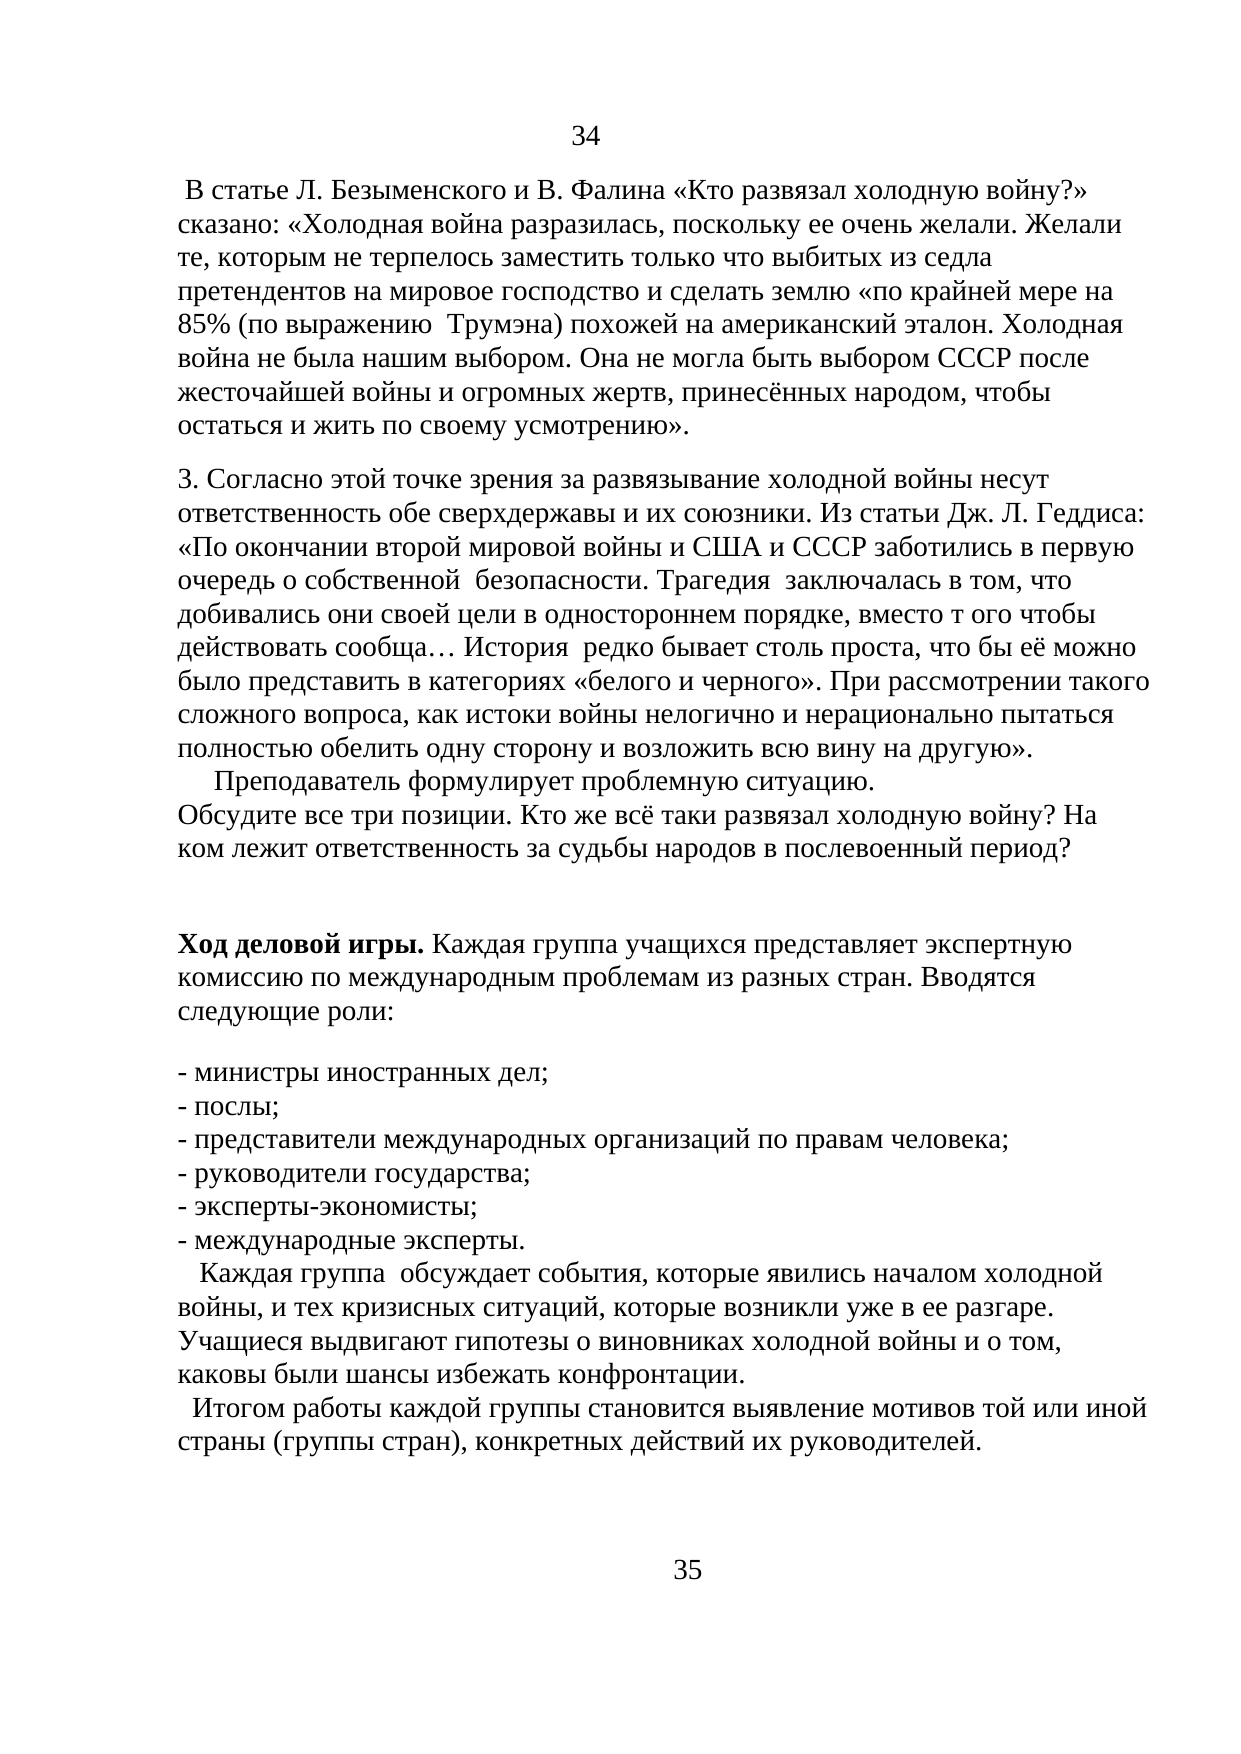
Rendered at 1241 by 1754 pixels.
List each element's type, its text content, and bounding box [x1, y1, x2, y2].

text - министры иностранных дел; [177, 1054, 1152, 1088]
text - эксперты-экономисты; [177, 1188, 1152, 1222]
text - международные эксперты. [177, 1222, 1152, 1256]
text 3. Согласно этой точке зрения за развязывание холодной войны несут ответственность обе сверхдержавы и их союзники. Из статьи Дж. Л. Геддиса: «По окончании второй мировой войны и США и СССР заботились в первую очередь о собственной безопасности. Трагедия заключалась в том, что добивались они своей цели в одностороннем порядке, вместо т ого чтобы действовать сообща… История редко бывает столь проста, что бы её можно было представить в категориях «белого и черного». При рассмотрении такого сложного вопроса, как истоки войны нелогично и нерационально пытаться полностью обелить одну сторону и возложить всю вину на другую». [177, 462, 1152, 763]
text Обсудите все три позиции. Кто же всё таки развязал холодную войну? На ком лежит ответственность за судьбы народов в послевоенный период? [177, 797, 1152, 864]
text - послы; [177, 1088, 1152, 1121]
text - представители международных организаций по правам человека; [177, 1121, 1152, 1155]
text В статье Л. Безыменского и В. Фалина «Кто развязал холодную войну?» сказано: «Холодная война разразилась, поскольку ее очень желали. Желали те, которым не терпелось заместить только что выбитых из седла претендентов на мировое господство и сделать землю «по крайней мере на 85% (по выражению Трумэна) похожей на американский эталон. Холодная война не была нашим выбором. Она не могла быть выбором СССР после жесточайшей войны и огромных жертв, принесённых народом, чтобы остаться и жить по своему усмотрению». [177, 172, 1152, 441]
text - руководители государства; [177, 1155, 1152, 1188]
text Итогом работы каждой группы становится выявление мотивов той или иной страны (группы стран), конкретных действий их руководителей. [177, 1390, 1152, 1457]
text Ход деловой игры. Каждая группа учащихся представляет экспертную комиссию по международным проблемам из разных стран. Вводятся следующие роли: [177, 926, 1152, 1026]
text Преподаватель формулирует проблемную ситуацию. [177, 763, 1152, 797]
text 35 [177, 1552, 1152, 1586]
text 34 [177, 118, 1152, 152]
text Каждая группа обсуждает события, которые явились началом холодной войны, и тех кризисных ситуаций, которые возникли уже в ее разгаре. Учащиеся выдвигают гипотезы о виновниках холодной войны и о том, каковы были шансы избежать конфронтации. [177, 1256, 1152, 1390]
